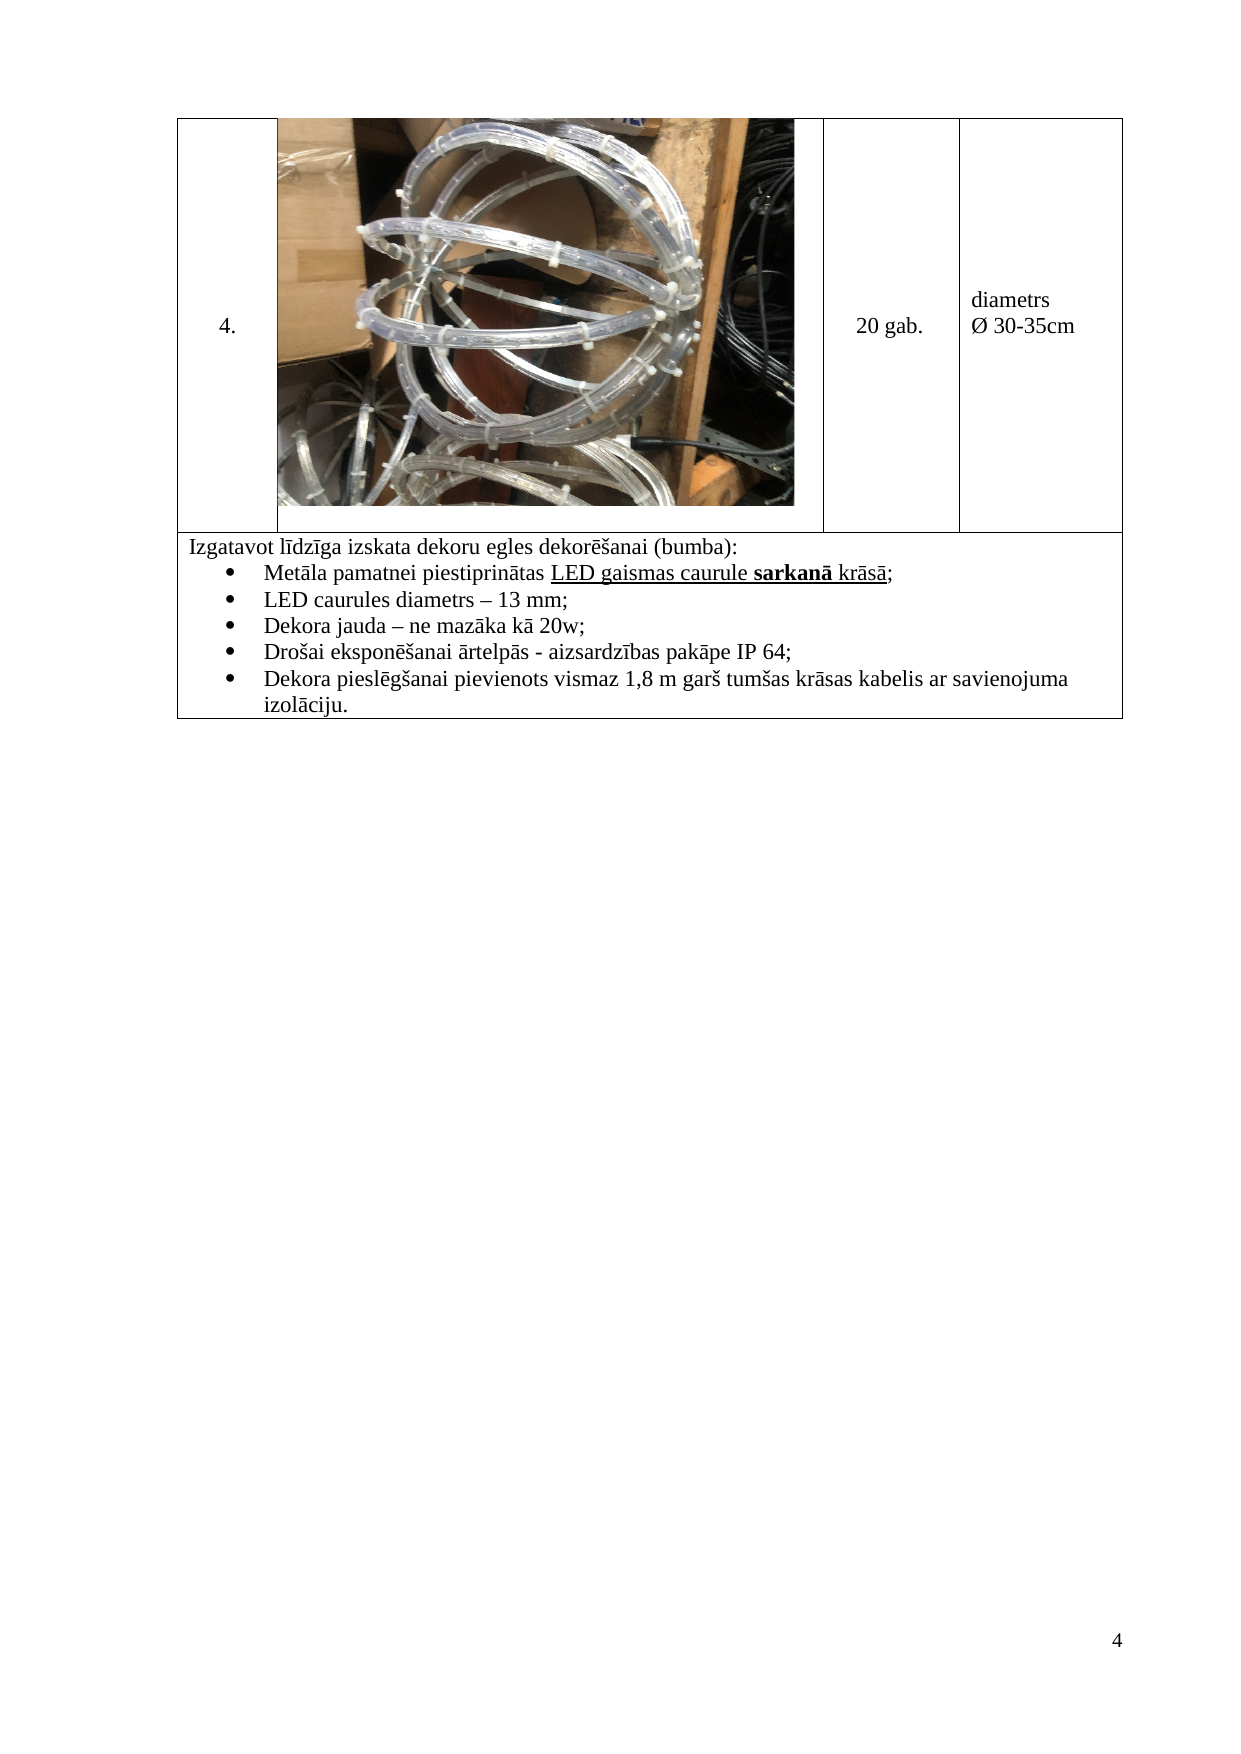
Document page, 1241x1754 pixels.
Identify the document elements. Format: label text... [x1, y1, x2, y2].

table_cell 20 gab. [824, 119, 959, 532]
table_cell diametrs Ø 30-35cm [960, 119, 1122, 532]
table_cell Izgatavot līdzīga izskata dekoru egles dekorēšanai (bumba): Metāla pamatnei piestiprinātas LED gaismas caurule sarkanā krāsā; LED caurules diametrs – 13 mm; Dekora jauda – ne mazāka kā 20w; Drošai eksponēšanai ārtelpās - aizsardzības pakāpe IP 64; Dekora pieslēgšanai pievienots vismaz 1,8 m garš tumšas krāsas kabelis ar savienojuma izolāciju. [178, 533, 1122, 717]
table_cell [278, 119, 823, 532]
picture [277, 118, 795, 506]
table_cell 4. [178, 119, 277, 532]
